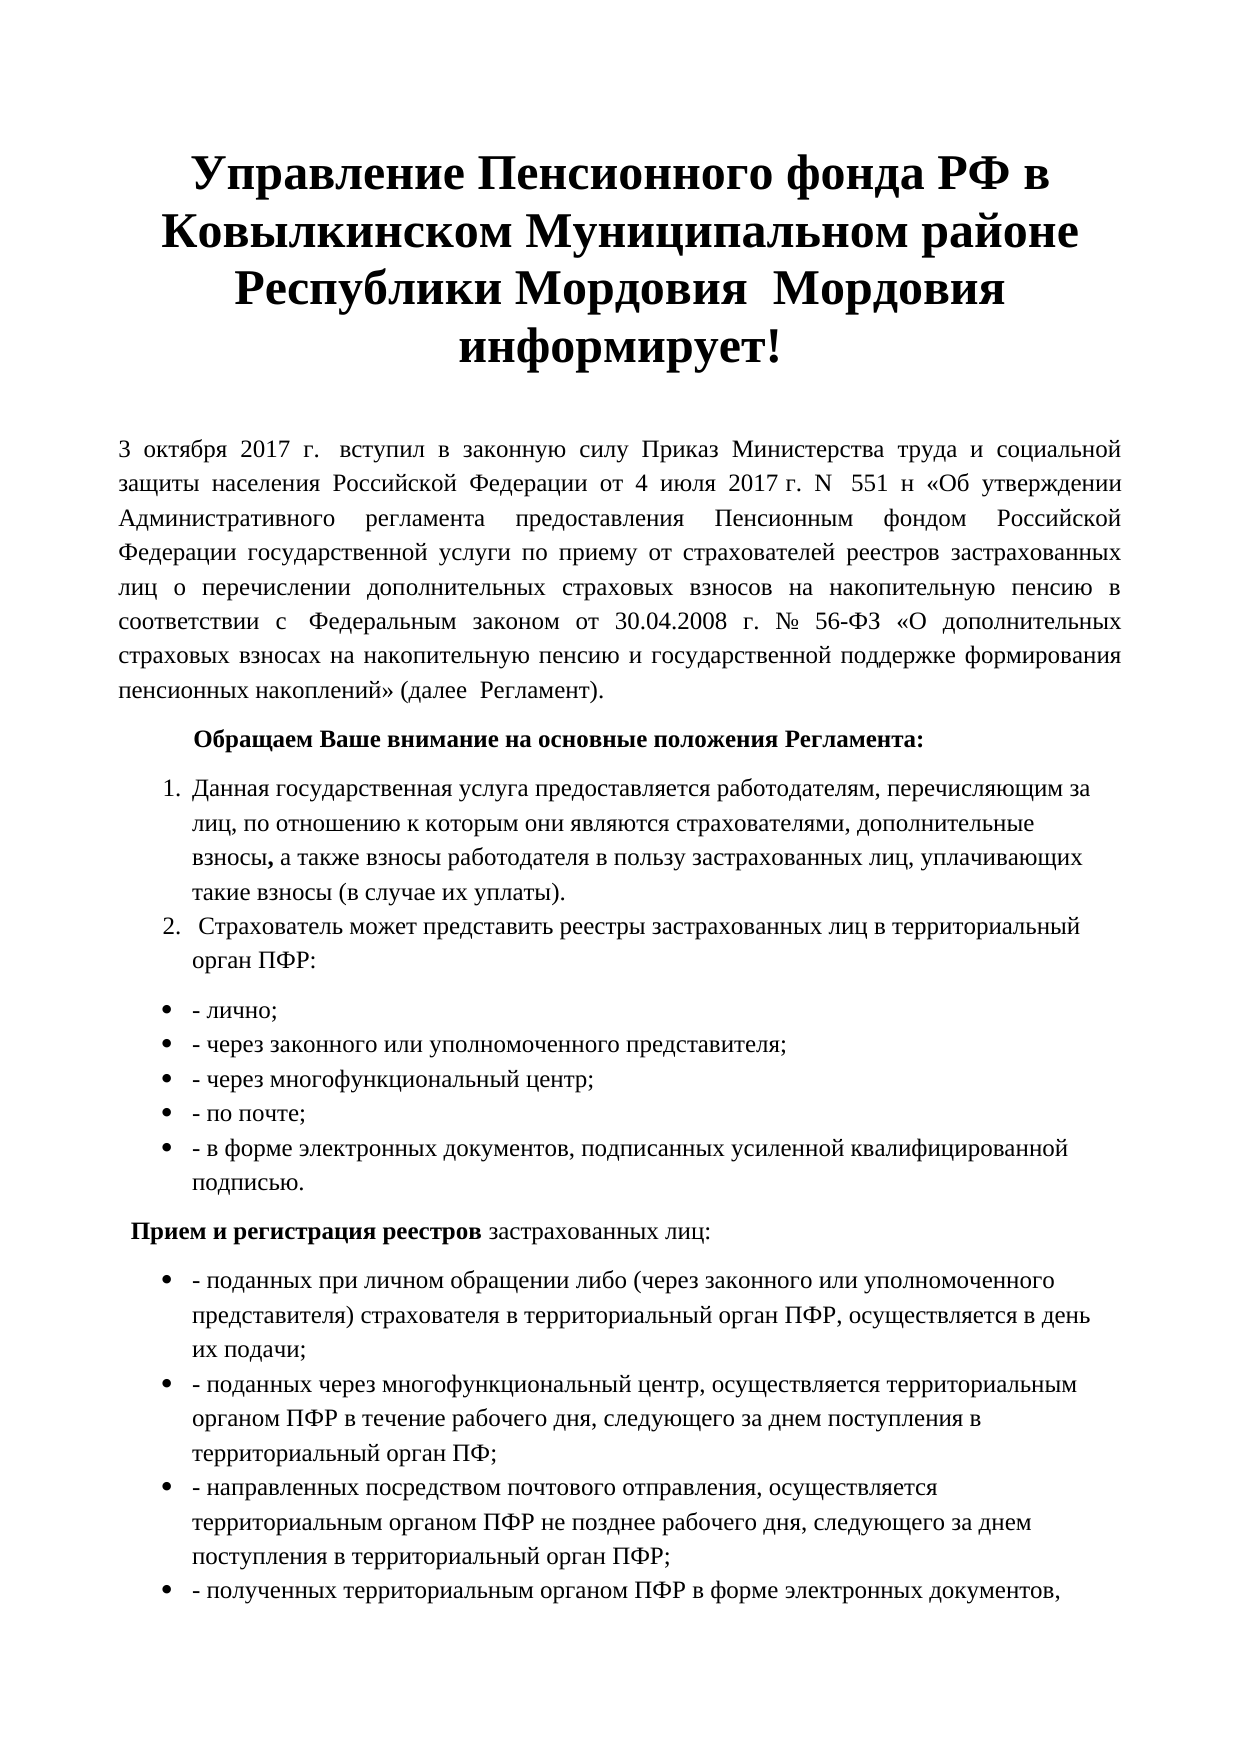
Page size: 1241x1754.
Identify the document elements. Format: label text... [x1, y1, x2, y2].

text Прием и регистрация реестров застрахованных лиц: [118, 1216, 1122, 1245]
list ‐ направленных посредством почтового отправления, осуществляется территориальным органом ПФР не позднее рабочего дня, следующего за днем поступления в территориальный орган ПФР; [162, 1472, 1122, 1570]
list - через многофункциональный центр; [162, 1064, 1122, 1092]
list ‐ поданных при личном обращении либо (через законного или уполномоченного представителя) страхователя в территориальный орган ПФР, осуществляется в день их подачи; [162, 1265, 1122, 1363]
list Страхователь может представить реестры застрахованных лиц в территориальный орган ПФР: [162, 911, 1122, 974]
text Обращаем Ваше внимание на основные положения Регламента: [118, 724, 1122, 753]
list - лично; [162, 995, 1122, 1023]
list ‐ поданных через многофункциональный центр, осуществляется территориальным органом ПФР в течение рабочего дня, следующего за днем поступления в территориальный орган ПФ; [162, 1369, 1122, 1466]
list - в форме электронных документов, подписанных усиленной квалифицированной подписью. [162, 1133, 1122, 1196]
text Управление Пенсионного фонда РФ в Ковылкинском Муниципальном районе Республики Мордовия Мордовия информирует! [118, 143, 1122, 373]
list - по почте; [162, 1098, 1122, 1127]
text 3 октября 2017 г. вступил в законную силу Приказ Министерства труда и социальной защиты населения Российской Федерации от 4 июля 2017 г. N 551 н «Об утверждении Административного регламента предоставления Пенсионным фондом Российской Федерации государственной услуги по приему от страхователей реестров застрахованных лиц о перечислении дополнительных страховых взносов на накопительную пенсию в соответствии с Федеральным законом от 30.04.2008 г. № 56-ФЗ «О дополнительных страховых взносах на накопительную пенсию и государственной поддержке формирования пенсионных накоплений» (далее Регламент). [118, 434, 1122, 704]
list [162, 1576, 1122, 1604]
list - через законного или уполномоченного представителя; [162, 1029, 1122, 1058]
list Данная государственная услуга предоставляется работодателям, перечисляющим за лиц, по отношению к которым они являются страхователями, дополнительные взносы, а также взносы работодателя в пользу застрахованных лиц, уплачивающих такие взносы (в случае их уплаты). [162, 773, 1122, 905]
